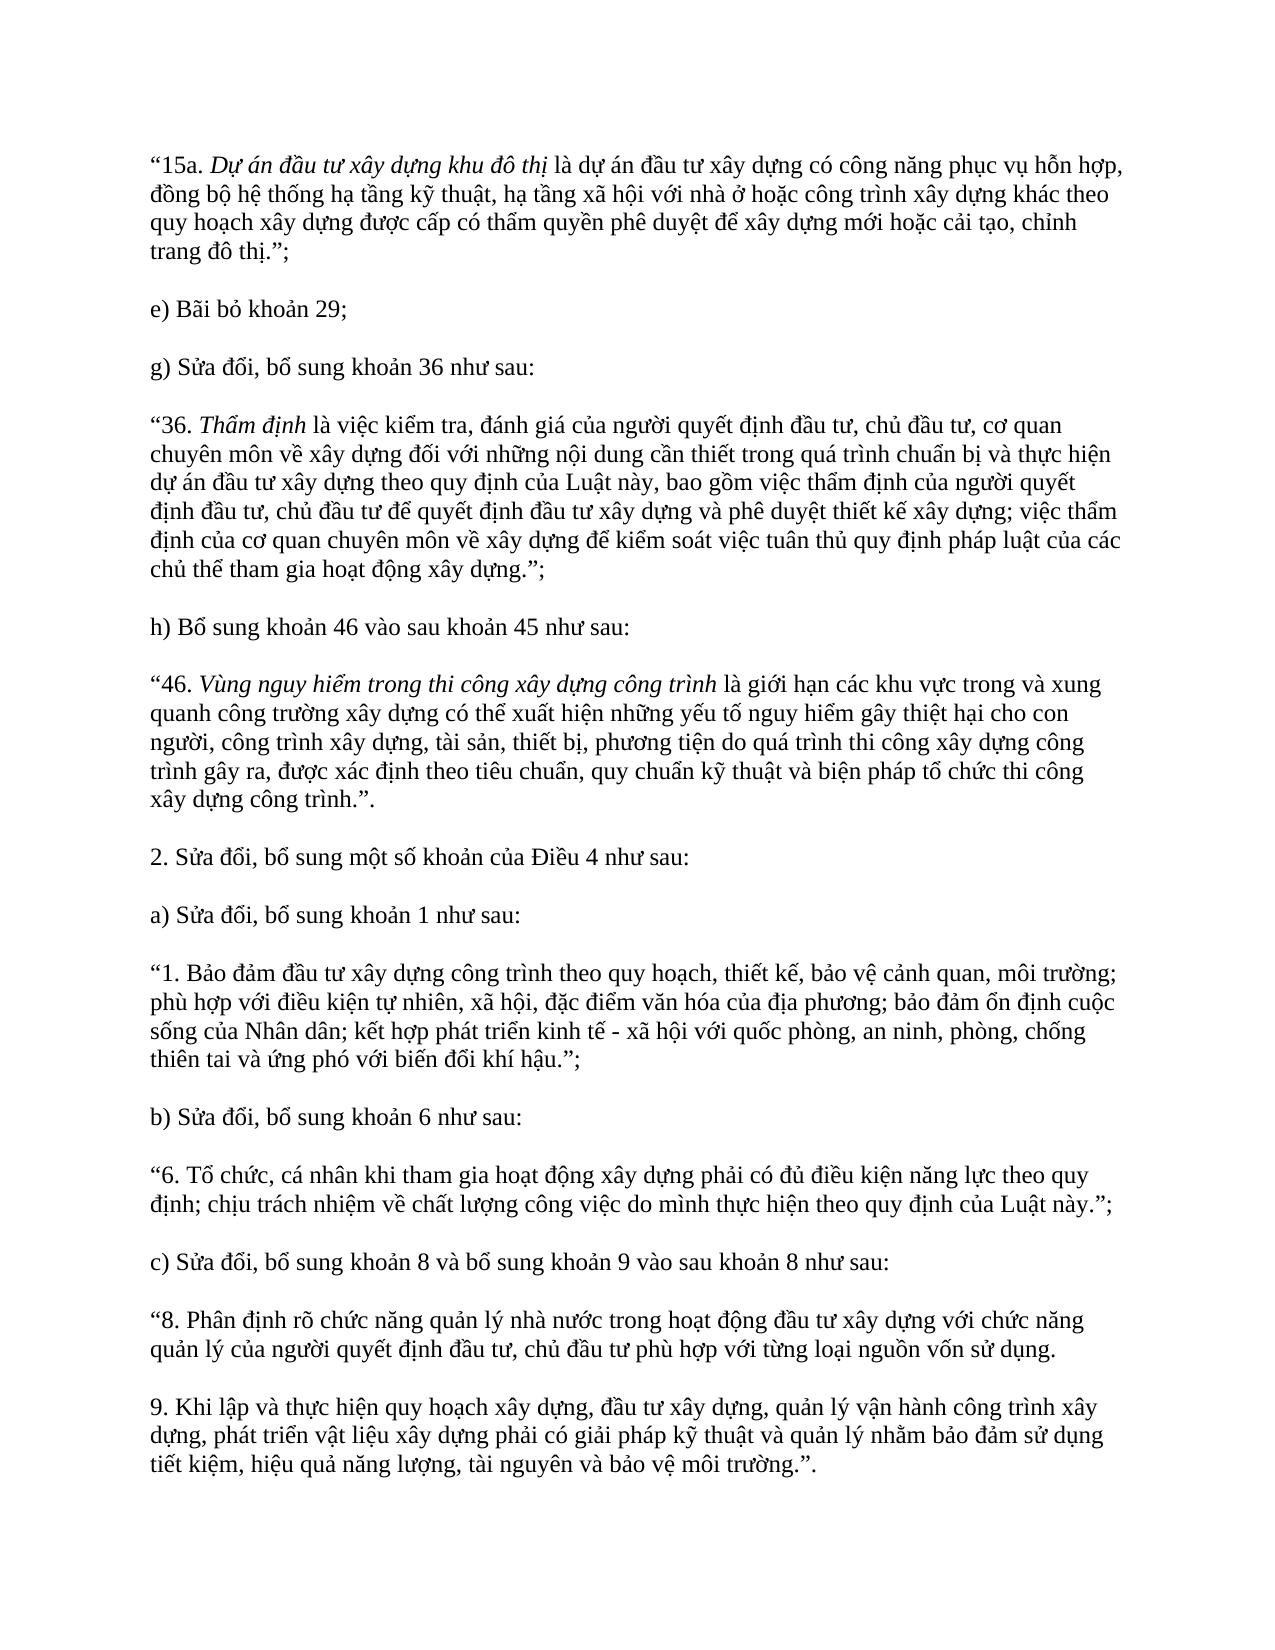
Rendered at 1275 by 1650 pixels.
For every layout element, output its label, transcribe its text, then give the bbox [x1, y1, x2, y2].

text “36. Thẩm định là việc kiểm tra, đánh giá của người quyết định đầu tư, chủ đầu tư, cơ quan chuyên môn về xây dựng đối với những nội dung cần thiết trong quá trình chuẩn bị và thực hiện dự án đầu tư xây dựng theo quy định của Luật này, bao gồm việc thẩm định của người quyết định đầu tư, chủ đầu tư để quyết định đầu tư xây dựng và phê duyệt thiết kế xây dựng; việc thẩm định của cơ quan chuyên môn về xây dựng để kiểm soát việc tuân thủ quy định pháp luật của các chủ thể tham gia hoạt động xây dựng.”; [150, 410, 1125, 582]
text “1. Bảo đảm đầu tư xây dựng công trình theo quy hoạch, thiết kế, bảo vệ cảnh quan, môi trường; phù hợp với điều kiện tự nhiên, xã hội, đặc điểm văn hóa của địa phương; bảo đảm ổn định cuộc sống của Nhân dân; kết hợp phát triển kinh tế - xã hội với quốc phòng, an ninh, phòng, chống thiên tai và ứng phó với biến đổi khí hậu.”; [150, 958, 1125, 1073]
text a) Sửa đổi, bổ sung khoản 1 như sau: [150, 900, 1125, 929]
text e) Bãi bỏ khoản 29; [150, 294, 1125, 323]
text “46. Vùng nguy hiểm trong thi công xây dựng công trình là giới hạn các khu vực trong và xung quanh công trường xây dựng có thể xuất hiện những yếu tố nguy hiểm gây thiệt hại cho con người, công trình xây dựng, tài sản, thiết bị, phương tiện do quá trình thi công xây dựng công trình gây ra, được xác định theo tiêu chuẩn, quy chuẩn kỹ thuật và biện pháp tổ chức thi công xây dựng công trình.”. [150, 669, 1125, 813]
text h) Bổ sung khoản 46 vào sau khoản 45 như sau: [150, 612, 1125, 640]
text “8. Phân định rõ chức năng quản lý nhà nước trong hoạt động đầu tư xây dựng với chức năng quản lý của người quyết định đầu tư, chủ đầu tư phù hợp với từng loại nguồn vốn sử dụng. [150, 1305, 1125, 1362]
text c) Sửa đổi, bổ sung khoản 8 và bổ sung khoản 9 vào sau khoản 8 như sau: [150, 1247, 1125, 1276]
text 2. Sửa đổi, bổ sung một số khoản của Điều 4 như sau: [150, 842, 1125, 871]
text “6. Tổ chức, cá nhân khi tham gia hoạt động xây dựng phải có đủ điều kiện năng lực theo quy định; chịu trách nhiệm về chất lượng công việc do mình thực hiện theo quy định của Luật này.”; [150, 1160, 1125, 1218]
text g) Sửa đổi, bổ sung khoản 36 như sau: [150, 352, 1125, 381]
text 9. Khi lập và thực hiện quy hoạch xây dựng, đầu tư xây dựng, quản lý vận hành công trình xây dựng, phát triển vật liệu xây dựng phải có giải pháp kỹ thuật và quản lý nhằm bảo đảm sử dụng tiết kiệm, hiệu quả năng lượng, tài nguyên và bảo vệ môi trường.”. [150, 1392, 1125, 1478]
text “15a. Dự án đầu tư xây dựng khu đô thị là dự án đầu tư xây dựng có công năng phục vụ hỗn hợp, đồng bộ hệ thống hạ tầng kỹ thuật, hạ tầng xã hội với nhà ở hoặc công trình xây dựng khác theo quy hoạch xây dựng được cấp có thẩm quyền phê duyệt để xây dựng mới hoặc cải tạo, chỉnh trang đô thị.”; [150, 150, 1125, 265]
text b) Sửa đổi, bổ sung khoản 6 như sau: [150, 1102, 1125, 1131]
